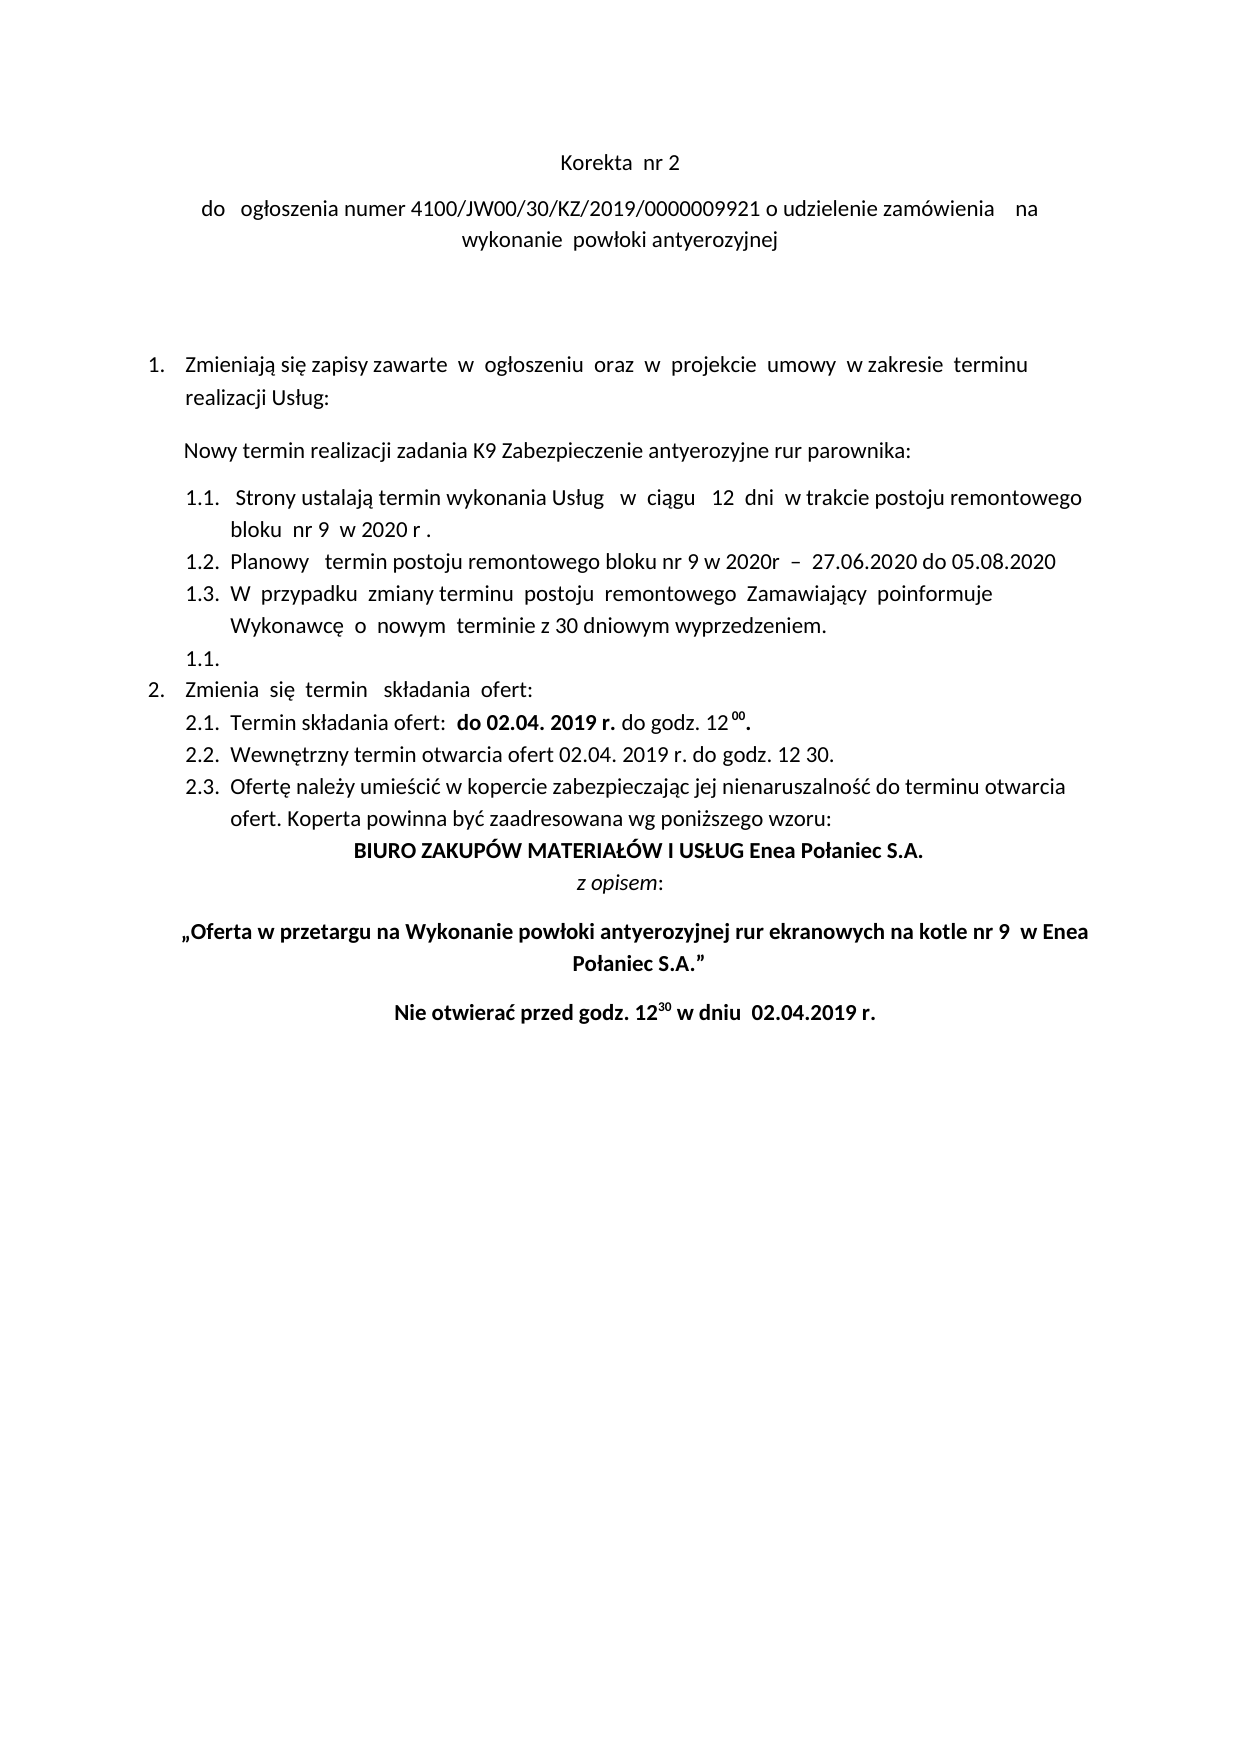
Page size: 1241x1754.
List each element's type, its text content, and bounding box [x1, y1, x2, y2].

text Korekta nr 2 [148, 148, 1093, 176]
text z opisem: [148, 868, 1093, 897]
text „Oferta w przetargu na Wykonanie powłoki antyerozyjnej rur ekranowych na kotle nr 9 w Enea Połaniec S.A.” [177, 917, 1093, 978]
text Nowy termin realizacji zadania K9 Zabezpieczenie antyerozyjne rur parownika: [148, 436, 1093, 464]
list Planowy termin postoju remontowego bloku nr 9 w 2020r – 27.06.2020 do 05.08.2020 [185, 547, 1093, 575]
list Wewnętrzny termin otwarcia ofert 02.04. 2019 r. do godz. 12 30. [185, 740, 1093, 768]
list Strony ustalają termin wykonania Usług w ciągu 12 dni w trakcie postoju remontowego bloku nr 9 w 2020 r . [185, 483, 1093, 543]
list Termin składania ofert: do 02.04. 2019 r. do godz. 12 00. [185, 708, 1093, 736]
list Zmieniają się zapisy zawarte w ogłoszeniu oraz w projekcie umowy w zakresie terminu realizacji Usług: [148, 351, 1093, 411]
list BIURO ZAKUPÓW MATERIAŁÓW I USŁUG Enea Połaniec S.A. [185, 836, 1093, 864]
list W przypadku zmiany terminu postoju remontowego Zamawiający poinformuje Wykonawcę o nowym terminie z 30 dniowym wyprzedzeniem. [185, 579, 1093, 639]
list Zmienia się termin składania ofert: [148, 675, 1093, 703]
list Nie otwierać przed godz. 1230 w dniu 02.04.2019 r. [185, 998, 1085, 1026]
text do ogłoszenia numer 4100/JW00/30/KZ/2019/0000009921 o udzielenie zamówienia na wykonanie powłoki antyerozyjnej [148, 194, 1093, 253]
list Ofertę należy umieścić w kopercie zabezpieczając jej nienaruszalność do terminu otwarcia ofert. Koperta powinna być zaadresowana wg poniższego wzoru: [185, 772, 1093, 832]
